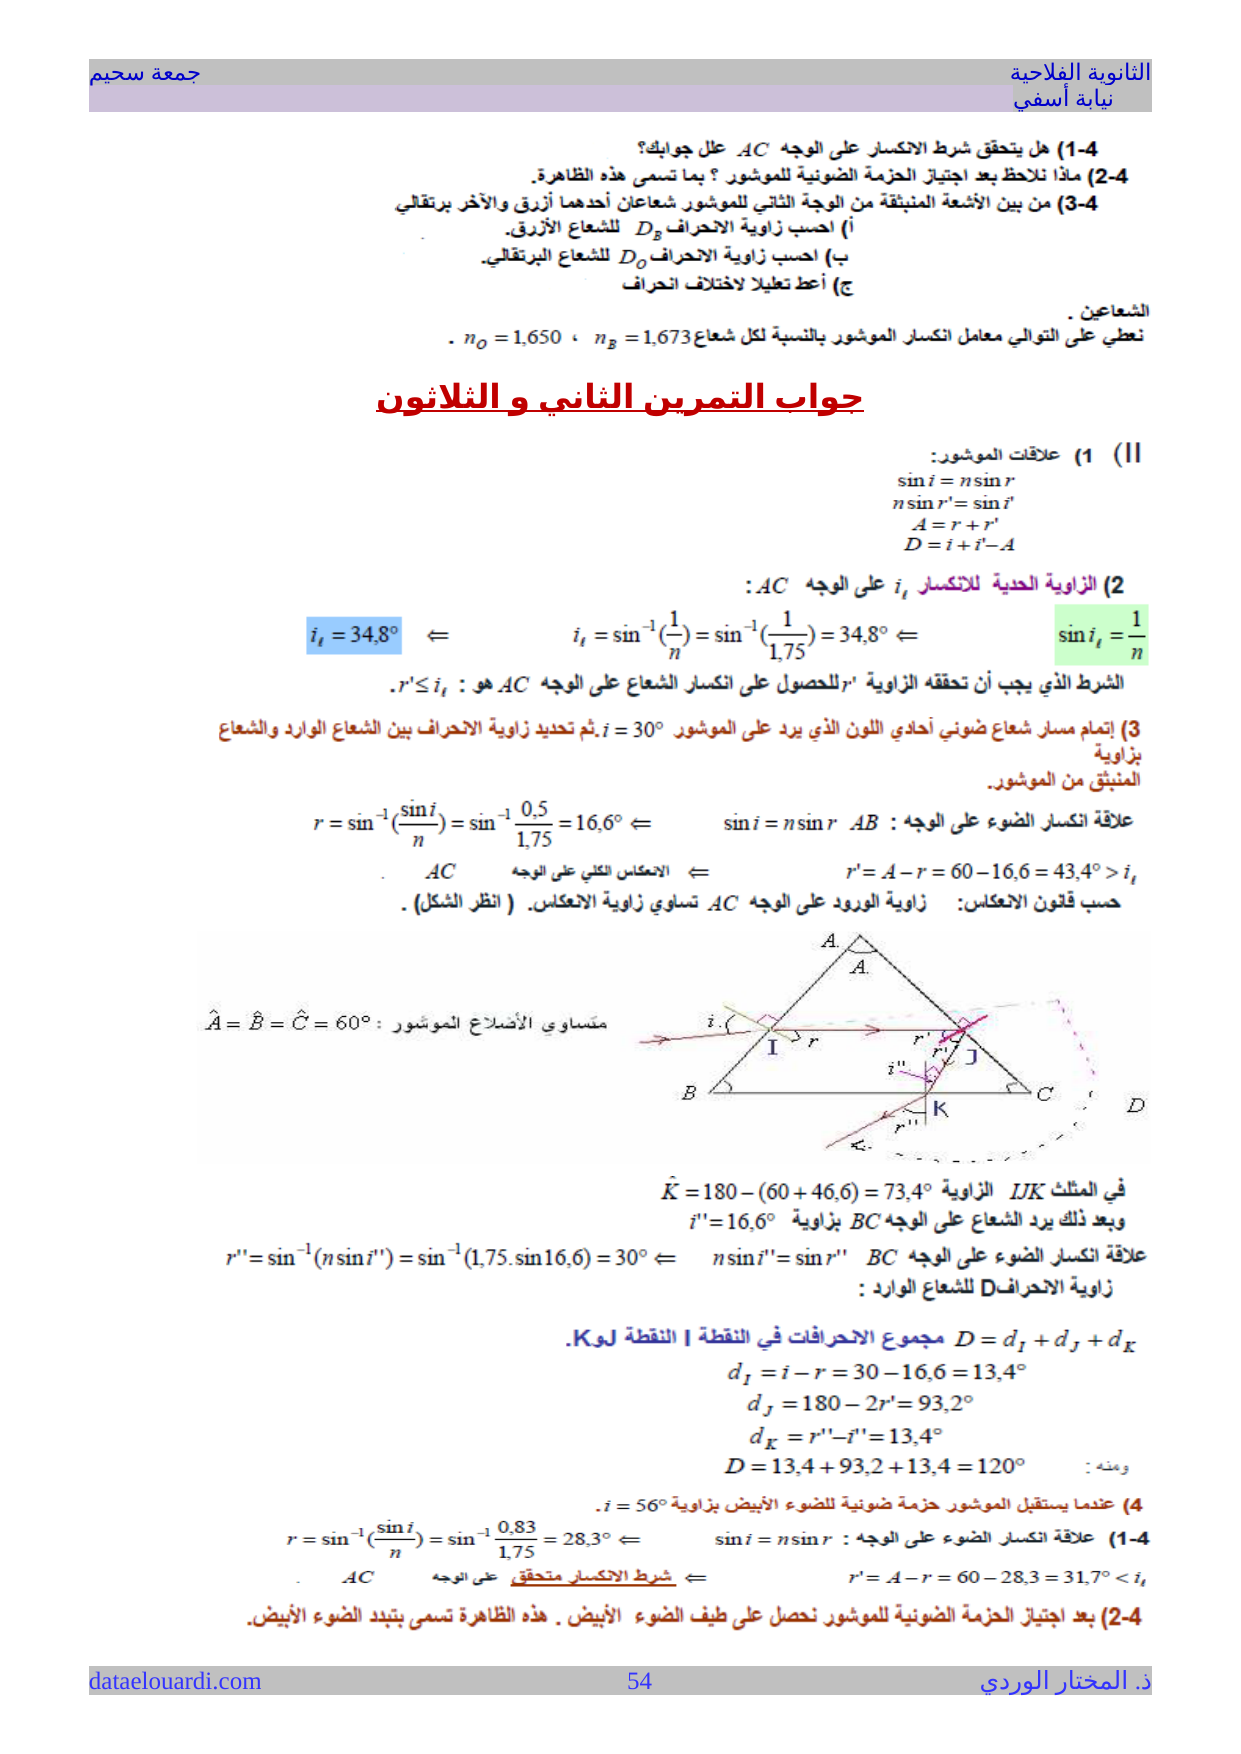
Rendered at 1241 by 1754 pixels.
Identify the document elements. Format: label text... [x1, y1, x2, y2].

picture [880, 440, 1152, 558]
text جواب التمرين الثاني و الثلاثون [89, 377, 1152, 415]
picture [218, 717, 1152, 920]
picture [394, 136, 1152, 352]
picture [281, 1496, 1152, 1589]
picture [225, 1176, 1152, 1306]
picture [302, 570, 1152, 705]
picture [243, 1601, 1152, 1632]
picture [565, 1318, 1152, 1484]
